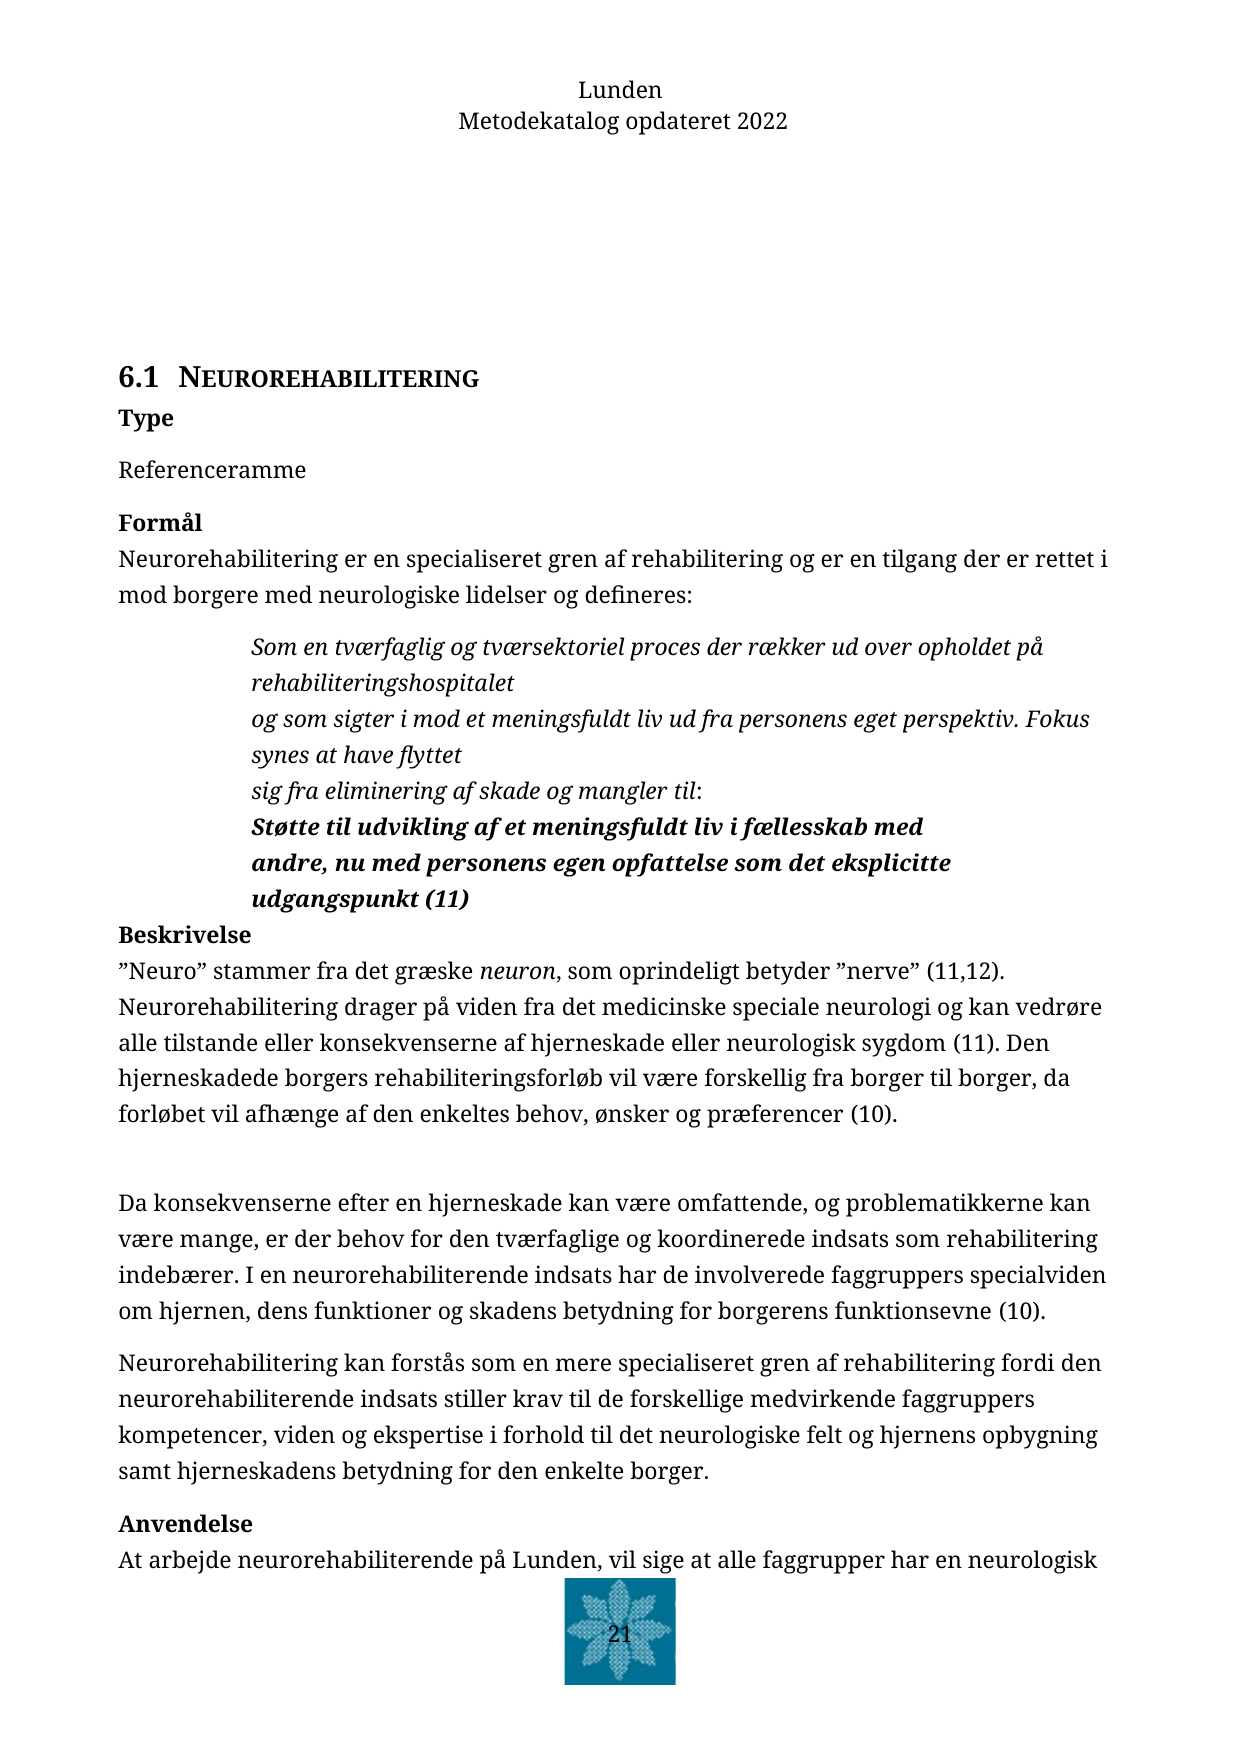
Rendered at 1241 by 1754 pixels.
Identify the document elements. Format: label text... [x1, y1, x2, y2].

text Type [118, 401, 1122, 433]
text Neurorehabilitering kan forstås som en mere specialiseret gren af rehabilitering fordi den neurorehabiliterende indsats stiller krav til de forskellige medvirkende faggruppers kompetencer, viden og ekspertise i forhold til det neurologiske felt og hjernens opbygning samt hjerneskadens betydning for den enkelte borger. [118, 1347, 1122, 1486]
text Som en tværfaglig og tværsektoriel proces der rækker ud over opholdet på rehabiliteringshospitalet [251, 631, 1122, 698]
picture [567, 1578, 672, 1680]
subtitle Neurorehabilitering [118, 356, 1122, 396]
text Da konsekvenserne efter en hjerneskade kan være omfattende, og problematikkerne kan være mange, er der behov for den tværfaglige og koordinerede indsats som rehabilitering indebærer. I en neurorehabiliterende indsats har de involverede faggruppers specialviden om hjernen, dens funktioner og skadens betydning for borgerens funktionsevne (10). [118, 1151, 1122, 1326]
text Referenceramme [118, 454, 1122, 485]
text Beskrivelse ”Neuro” stammer fra det græske neuron, som oprindeligt betyder ”nerve” (11,12). Neurorehabilitering drager på viden fra det medicinske speciale neurologi og kan vedrøre alle tilstande eller konsekvenserne af hjerneskade eller neurologisk sygdom (11). Den hjerneskadede borgers rehabiliteringsforløb vil være forskellig fra borger til borger, da forløbet vil afhænge af den enkeltes behov, ønsker og præferencer (10). [118, 919, 1122, 1129]
text sig fra eliminering af skade og mangler til: [251, 775, 1122, 806]
text Formål Neurorehabilitering er en specialiseret gren af rehabilitering og er en tilgang der er rettet i mod borgere med neurologiske lidelser og defineres: [118, 507, 1122, 610]
text Støtte til udvikling af et meningsfuldt liv i fællesskab med andre, nu med personens egen opfattelse som det eksplicitte udgangspunkt (11) [251, 811, 974, 914]
text og som sigter i mod et meningsfuldt liv ud fra personens eget perspektiv. Fokus synes at have flyttet [251, 703, 1122, 770]
